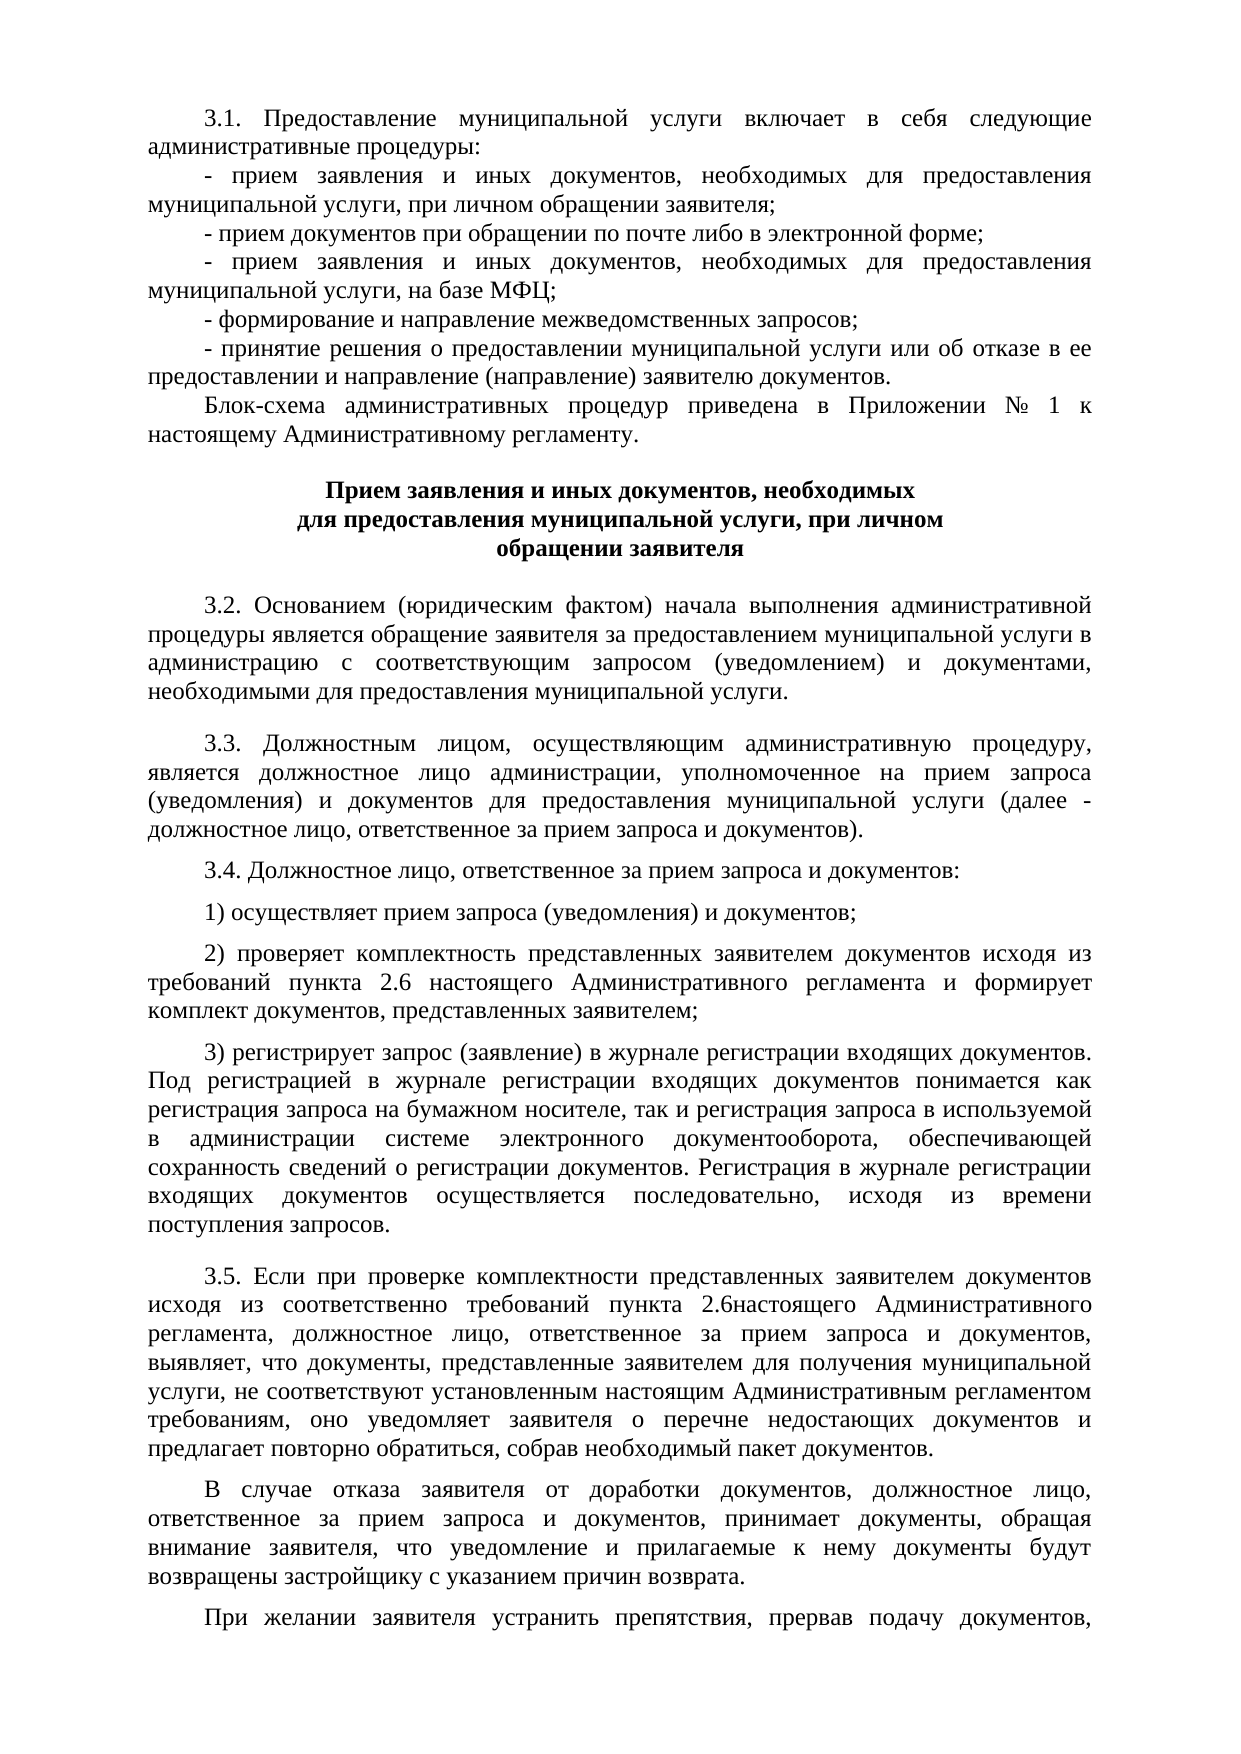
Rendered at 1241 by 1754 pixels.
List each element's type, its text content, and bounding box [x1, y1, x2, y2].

text - принятие решения о предоставлении муниципальной услуги или об отказе в ее предоставлении и направление (направление) заявителю документов. [148, 333, 1092, 390]
title Прием заявления и иных документов, необходимых [148, 476, 1092, 504]
text 2) проверяет комплектность представленных заявителем документов исходя из требований пункта 2.6 настоящего Административного регламента и формирует комплект документов, представленных заявителем; [148, 938, 1092, 1024]
text 3.4. Должностное лицо, ответственное за прием запроса и документов: [148, 855, 1092, 884]
text 3.5. Если при проверке комплектности представленных заявителем документов исходя из соответственно требований пункта 2.6настоящего Административного регламента, должностное лицо, ответственное за прием запроса и документов, выявляет, что документы, представленные заявителем для получения муниципальной услуги, не соответствуют установленным настоящим Административным регламентом требованиям, оно уведомляет заявителя о перечне недостающих документов и предлагает повторно обратиться, собрав необходимый пакет документов. [148, 1261, 1092, 1462]
text 3.1. Предоставление муниципальной услуги включает в себя следующие административные процедуры: [148, 103, 1092, 160]
text 3) регистрирует запрос (заявление) в журнале регистрации входящих документов. Под регистрацией в журнале регистрации входящих документов понимается как регистрация запроса на бумажном носителе, так и регистрация запроса в используемой в администрации системе электронного документооборота, обеспечивающей сохранность сведений о регистрации документов. Регистрация в журнале регистрации входящих документов осуществляется последовательно, исходя из времени поступления запросов. [148, 1037, 1092, 1238]
text 1) осуществляет прием запроса (уведомления) и документов; [148, 897, 1092, 925]
text В случае отказа заявителя от доработки документов, должностное лицо, ответственное за прием запроса и документов, принимает документы, обращая внимание заявителя, что уведомление и прилагаемые к нему документы будут возвращены застройщику с указанием причин возврата. [148, 1474, 1092, 1589]
text - прием документов при обращении по почте либо в электронной форме; [148, 218, 1092, 246]
text 3.3. Должностным лицом, осуществляющим административную процедуру, является должностное лицо администрации, уполномоченное на прием запроса (уведомления) и документов для предоставления муниципальной услуги (далее - должностное лицо, ответственное за прием запроса и документов). [148, 728, 1092, 843]
text 3.2. Основанием (юридическим фактом) начала выполнения административной процедуры является обращение заявителя за предоставлением муниципальной услуги в администрацию с соответствующим запросом (уведомлением) и документами, необходимыми для предоставления муниципальной услуги. [148, 590, 1092, 705]
text Блок-схема административных процедур приведена в Приложении № 1 к настоящему Административному регламенту. [148, 390, 1092, 448]
title для предоставления муниципальной услуги, при личном [148, 504, 1092, 533]
title обращении заявителя [148, 533, 1092, 562]
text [148, 1602, 1092, 1631]
text - формирование и направление межведомственных запросов; [148, 304, 1092, 333]
text - прием заявления и иных документов, необходимых для предоставления муниципальной услуги, при личном обращении заявителя; [148, 160, 1092, 218]
text - прием заявления и иных документов, необходимых для предоставления муниципальной услуги, на базе МФЦ; [148, 246, 1092, 304]
